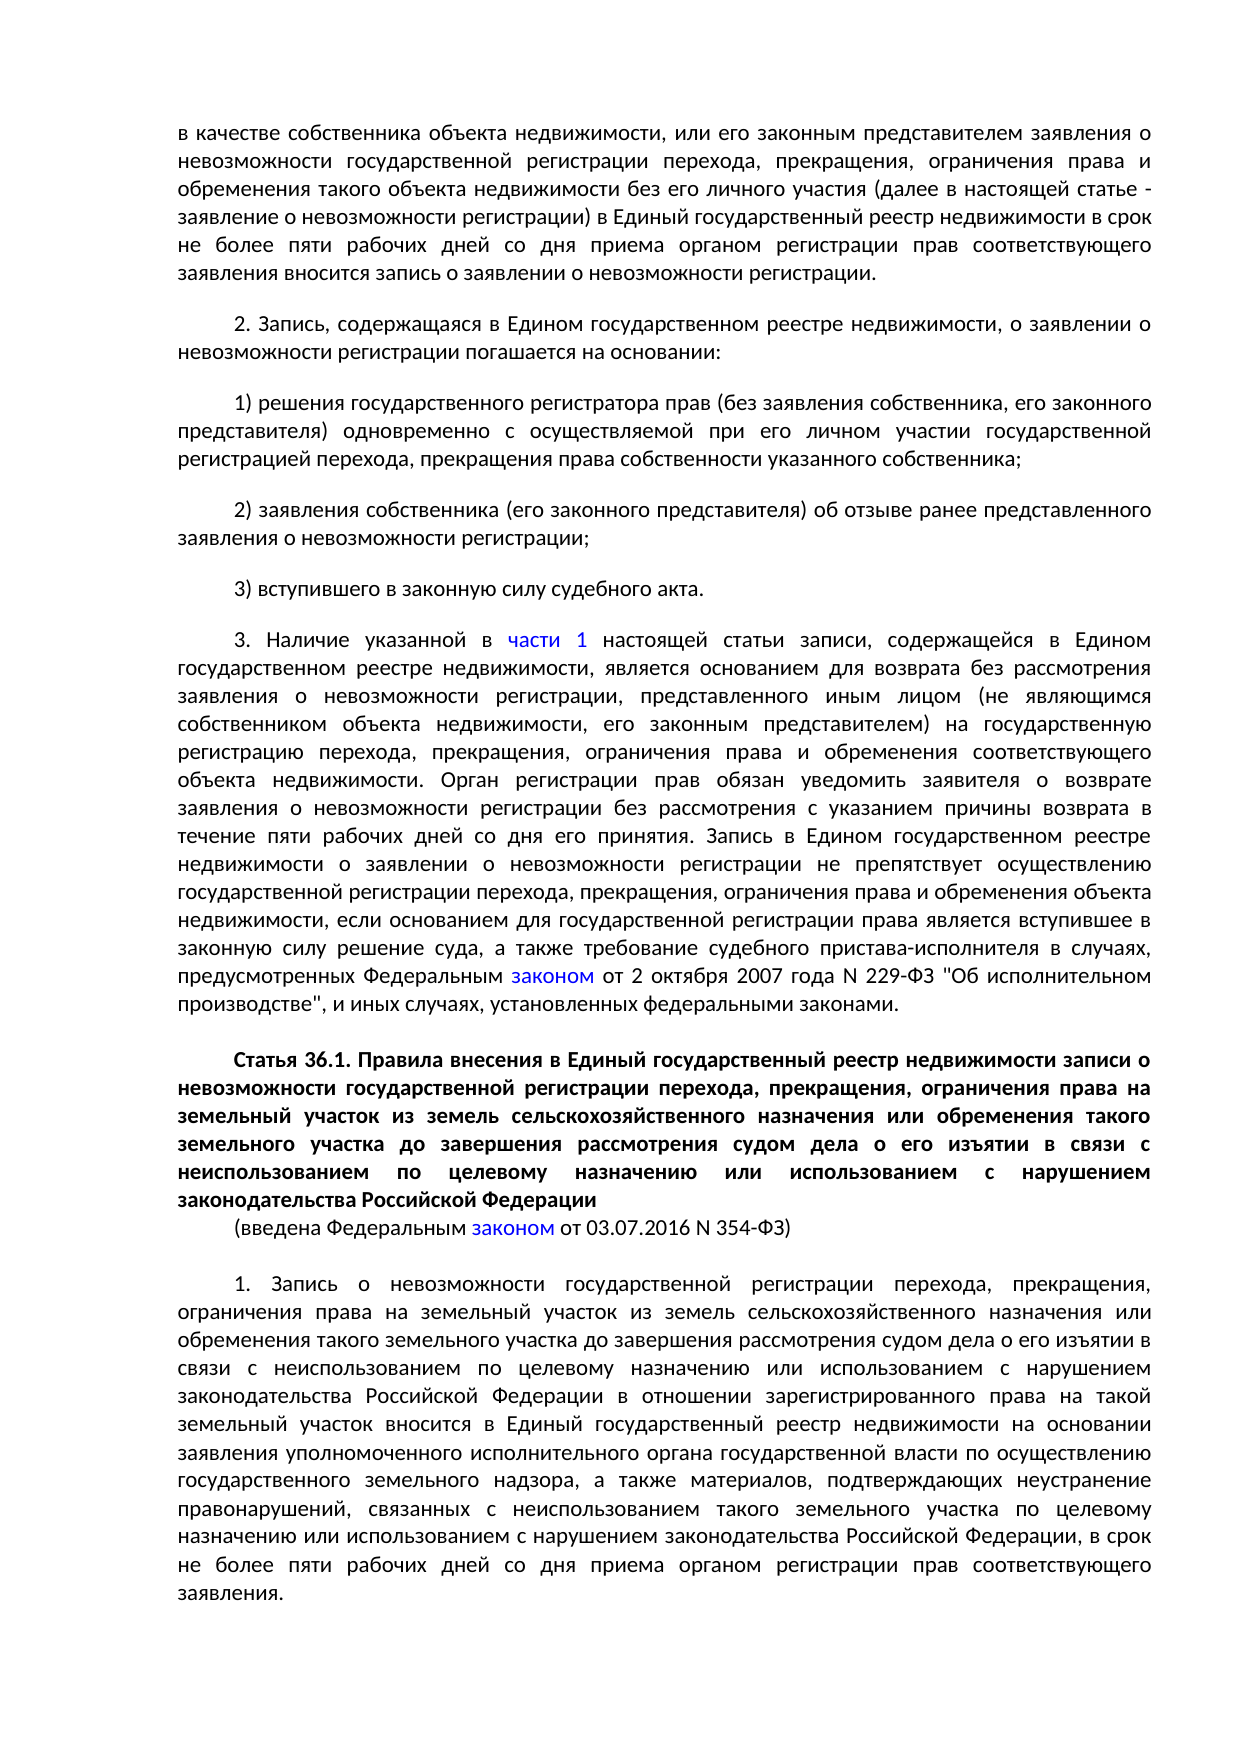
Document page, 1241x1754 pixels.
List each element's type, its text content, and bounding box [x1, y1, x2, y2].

text 3) вступившего в законную силу судебного акта. [177, 574, 1152, 602]
text (введена Федеральным законом от 03.07.2016 N 354-ФЗ) [177, 1213, 1152, 1241]
text 3. Наличие указанной в части 1 настоящей статьи записи, содержащейся в Едином государственном реестре недвижимости, является основанием для возврата без рассмотрения заявления о невозможности регистрации, представленного иным лицом (не являющимся собственником объекта недвижимости, его законным представителем) на государственную регистрацию перехода, прекращения, ограничения права и обременения соответствующего объекта недвижимости. Орган регистрации прав обязан уведомить заявителя о возврате заявления о невозможности регистрации без рассмотрения с указанием причины возврата в течение пяти рабочих дней со дня его принятия. Запись в Едином государственном реестре недвижимости о заявлении о невозможности регистрации не препятствует осуществлению государственной регистрации перехода, прекращения, ограничения права и обременения объекта недвижимости, если основанием для государственной регистрации права является вступившее в законную силу решение суда, а также требование судебного пристава-исполнителя в случаях, предусмотренных Федеральным законом от 2 октября 2007 года N 229-ФЗ "Об исполнительном производстве", и иных случаях, установленных федеральными законами. [177, 625, 1152, 1017]
text 2. Запись, содержащаяся в Едином государственном реестре недвижимости, о заявлении о невозможности регистрации погашается на основании: [177, 309, 1152, 365]
title Статья 36.1. Правила внесения в Единый государственный реестр недвижимости записи о невозможности государственной регистрации перехода, прекращения, ограничения права на земельный участок из земель сельскохозяйственного назначения или обременения такого земельного участка до завершения рассмотрения судом дела о его изъятии в связи с неиспользованием по целевому назначению или использованием с нарушением законодательства Российской Федерации [177, 1045, 1152, 1213]
text 1) решения государственного регистратора прав (без заявления собственника, его законного представителя) одновременно с осуществляемой при его личном участии государственной регистрацией перехода, прекращения права собственности указанного собственника; [177, 388, 1152, 472]
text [177, 118, 1152, 286]
text 1. Запись о невозможности государственной регистрации перехода, прекращения, ограничения права на земельный участок из земель сельскохозяйственного назначения или обременения такого земельного участка до завершения рассмотрения судом дела о его изъятии в связи с неиспользованием по целевому назначению или использованием с нарушением законодательства Российской Федерации в отношении зарегистрированного права на такой земельный участок вносится в Единый государственный реестр недвижимости на основании заявления уполномоченного исполнительного органа государственной власти по осуществлению государственного земельного надзора, а также материалов, подтверждающих неустранение правонарушений, связанных с неиспользованием такого земельного участка по целевому назначению или использованием с нарушением законодательства Российской Федерации, в срок не более пяти рабочих дней со дня приема органом регистрации прав соответствующего заявления. [177, 1269, 1152, 1606]
text 2) заявления собственника (его законного представителя) об отзыве ранее представленного заявления о невозможности регистрации; [177, 495, 1152, 551]
